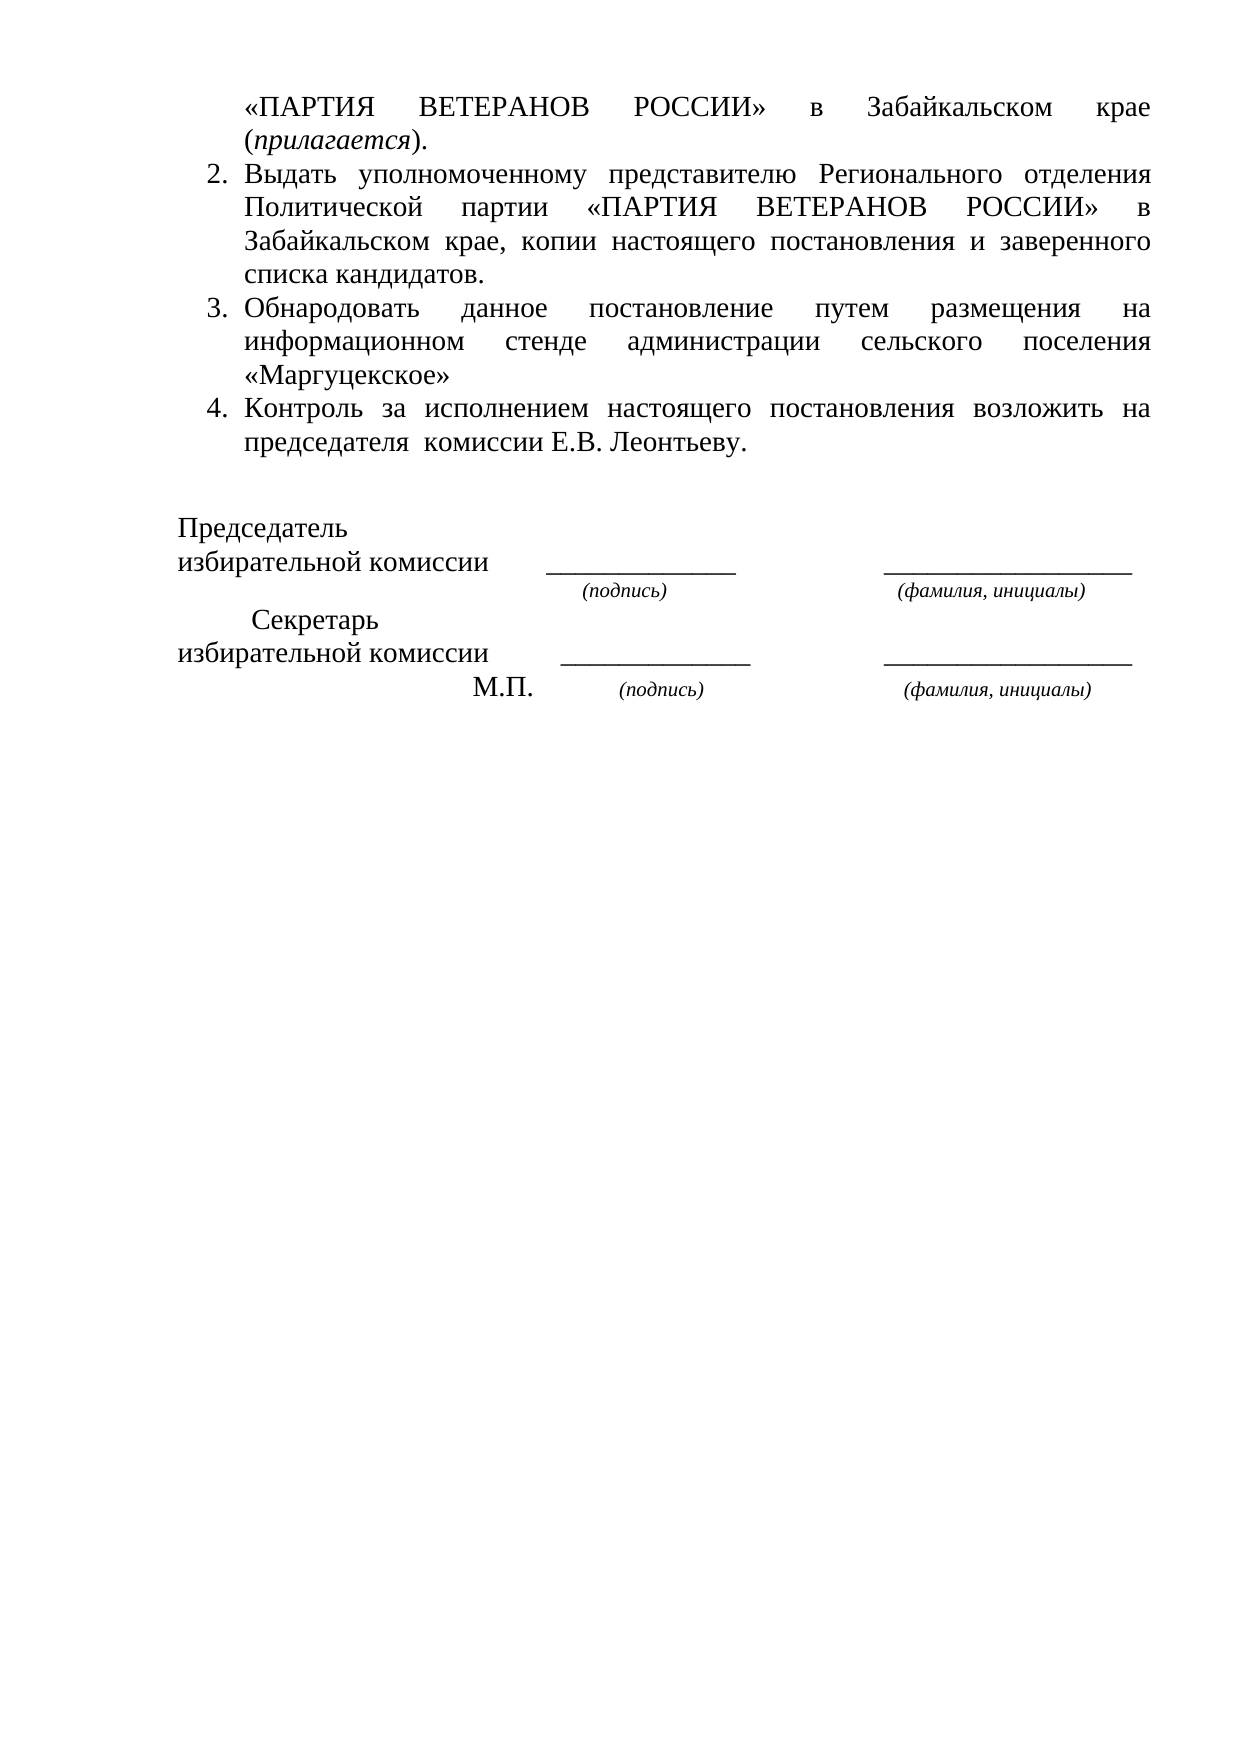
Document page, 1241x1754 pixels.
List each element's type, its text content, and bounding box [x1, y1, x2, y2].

list Выдать уполномоченному представителю Регионального отделения Политической партии «ПАРТИЯ ВЕТЕРАНОВ РОССИИ» в Забайкальском крае, копии настоящего постановления и заверенного списка кандидатов. [206, 156, 1152, 290]
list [206, 89, 1152, 156]
text Председатель [177, 511, 1152, 544]
list Обнародовать данное постановление путем размещения на информационном стенде администрации сельского поселения «Маргуцекское» [206, 290, 1152, 391]
list Контроль за исполнением настоящего постановления возложить на председателя комиссии Е.В. Леонтьеву. [206, 391, 1152, 458]
text (подпись) (фамилия, инициалы) [225, 578, 1152, 602]
text избирательной комиссии _____________ _________________ [177, 544, 1152, 578]
text избирательной комиссии _____________ _________________ [177, 635, 1152, 669]
text М.П. (подпись) (фамилия, инициалы) [177, 669, 1152, 702]
text Секретарь [177, 602, 1152, 635]
